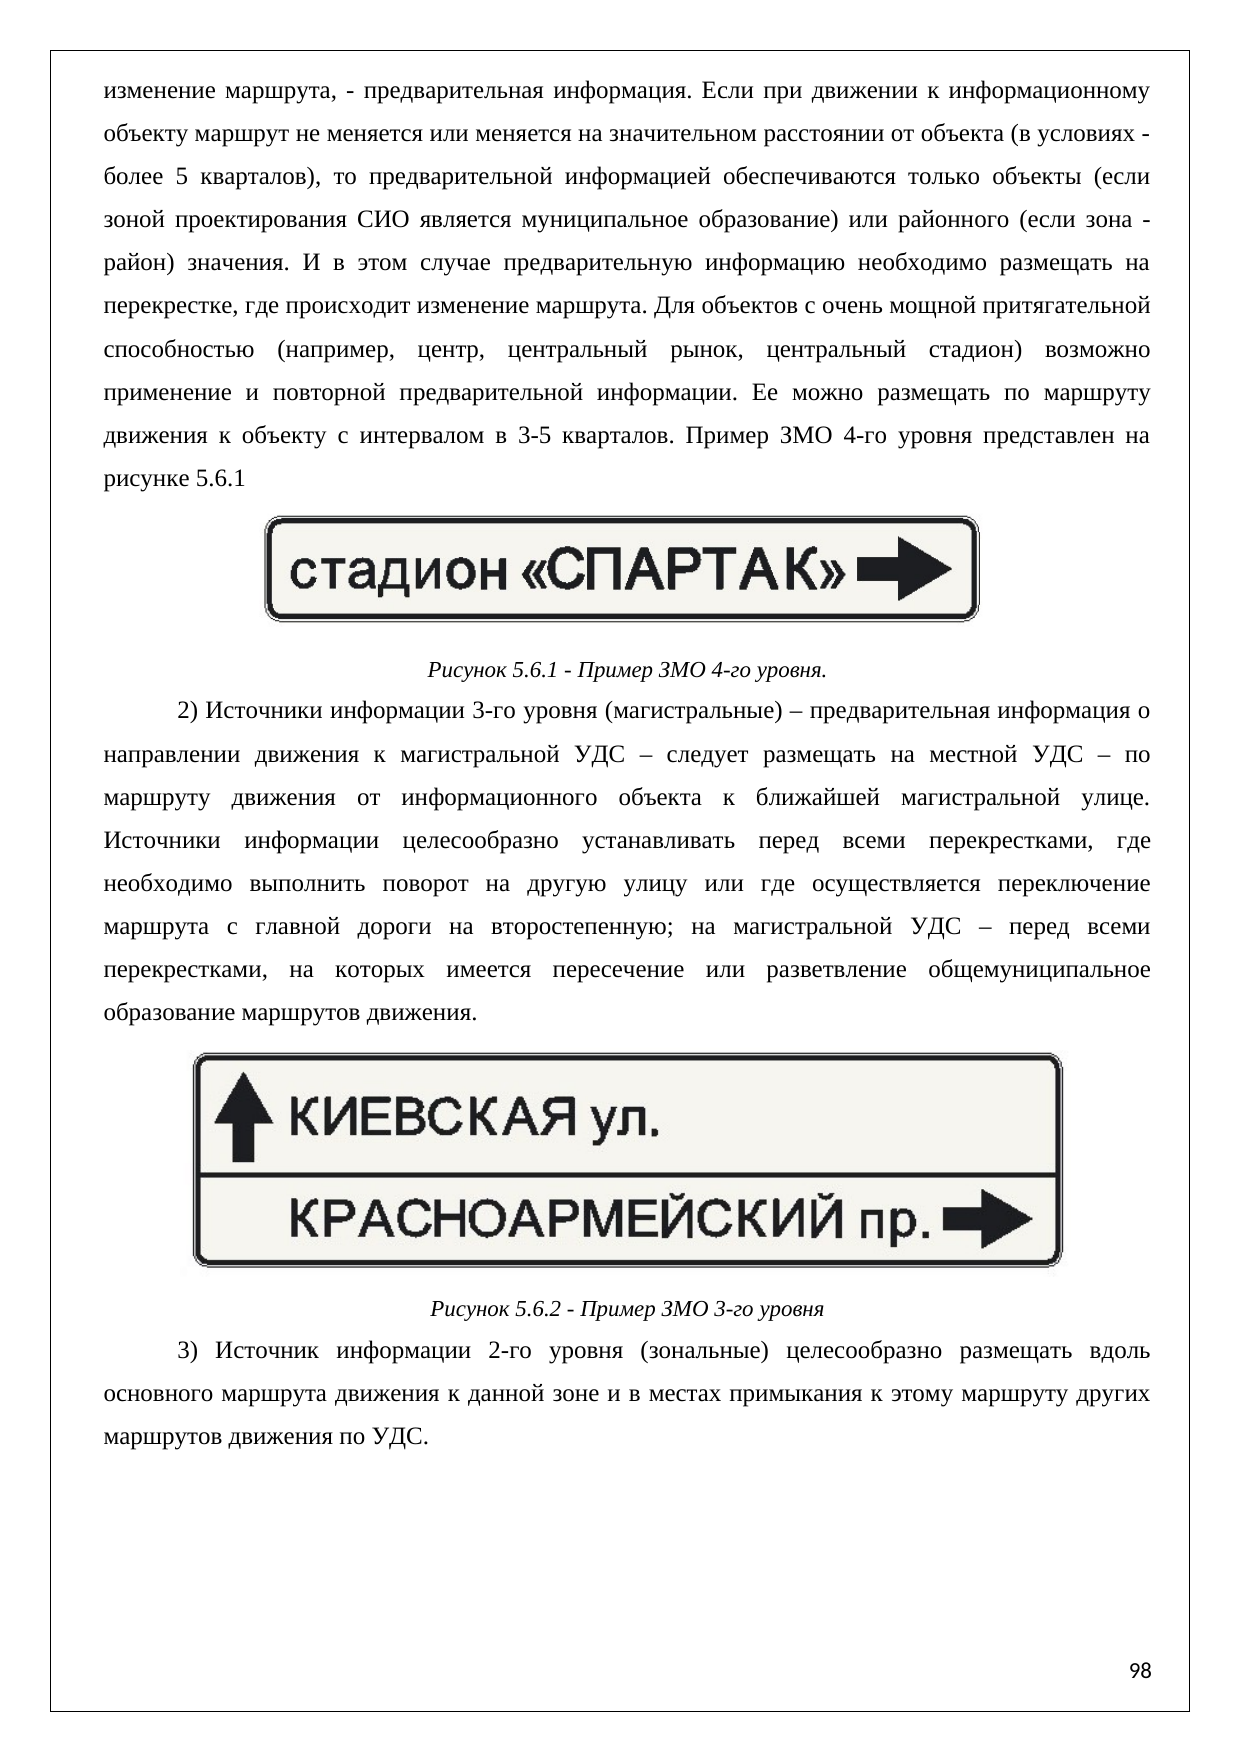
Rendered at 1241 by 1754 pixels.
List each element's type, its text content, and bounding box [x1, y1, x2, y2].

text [103, 75, 1152, 492]
text 3) Источник информации 2-го уровня (зональные) целесообразно размещать вдоль основного маршрута движения к данной зоне и в местах примыкания к этому маршруту других маршрутов движения по УДС. [103, 1335, 1152, 1450]
text Рисунок 5.6.2 - Пример ЗМО 3-го уровня [103, 1295, 1152, 1322]
text Рисунок 5.6.1 - Пример ЗМО 4-го уровня. [103, 656, 1152, 682]
picture [254, 506, 1001, 643]
picture [179, 1040, 1075, 1282]
text 2) Источники информации 3-го уровня (магистральные) – предварительная информация о направлении движения к магистральной УДС – следует размещать на местной УДС – по маршруту движения от информационного объекта к ближайшей магистральной улице. Источники информации целесообразно устанавливать перед всеми перекрестками, где необходимо выполнить поворот на другую улицу или где осуществляется переключение маршрута с главной дороги на второстепенную; на магистральной УДС – перед всеми перекрестками, на которых имеется пересечение или разветвление общемуниципальное образование маршрутов движения. [103, 696, 1152, 1026]
